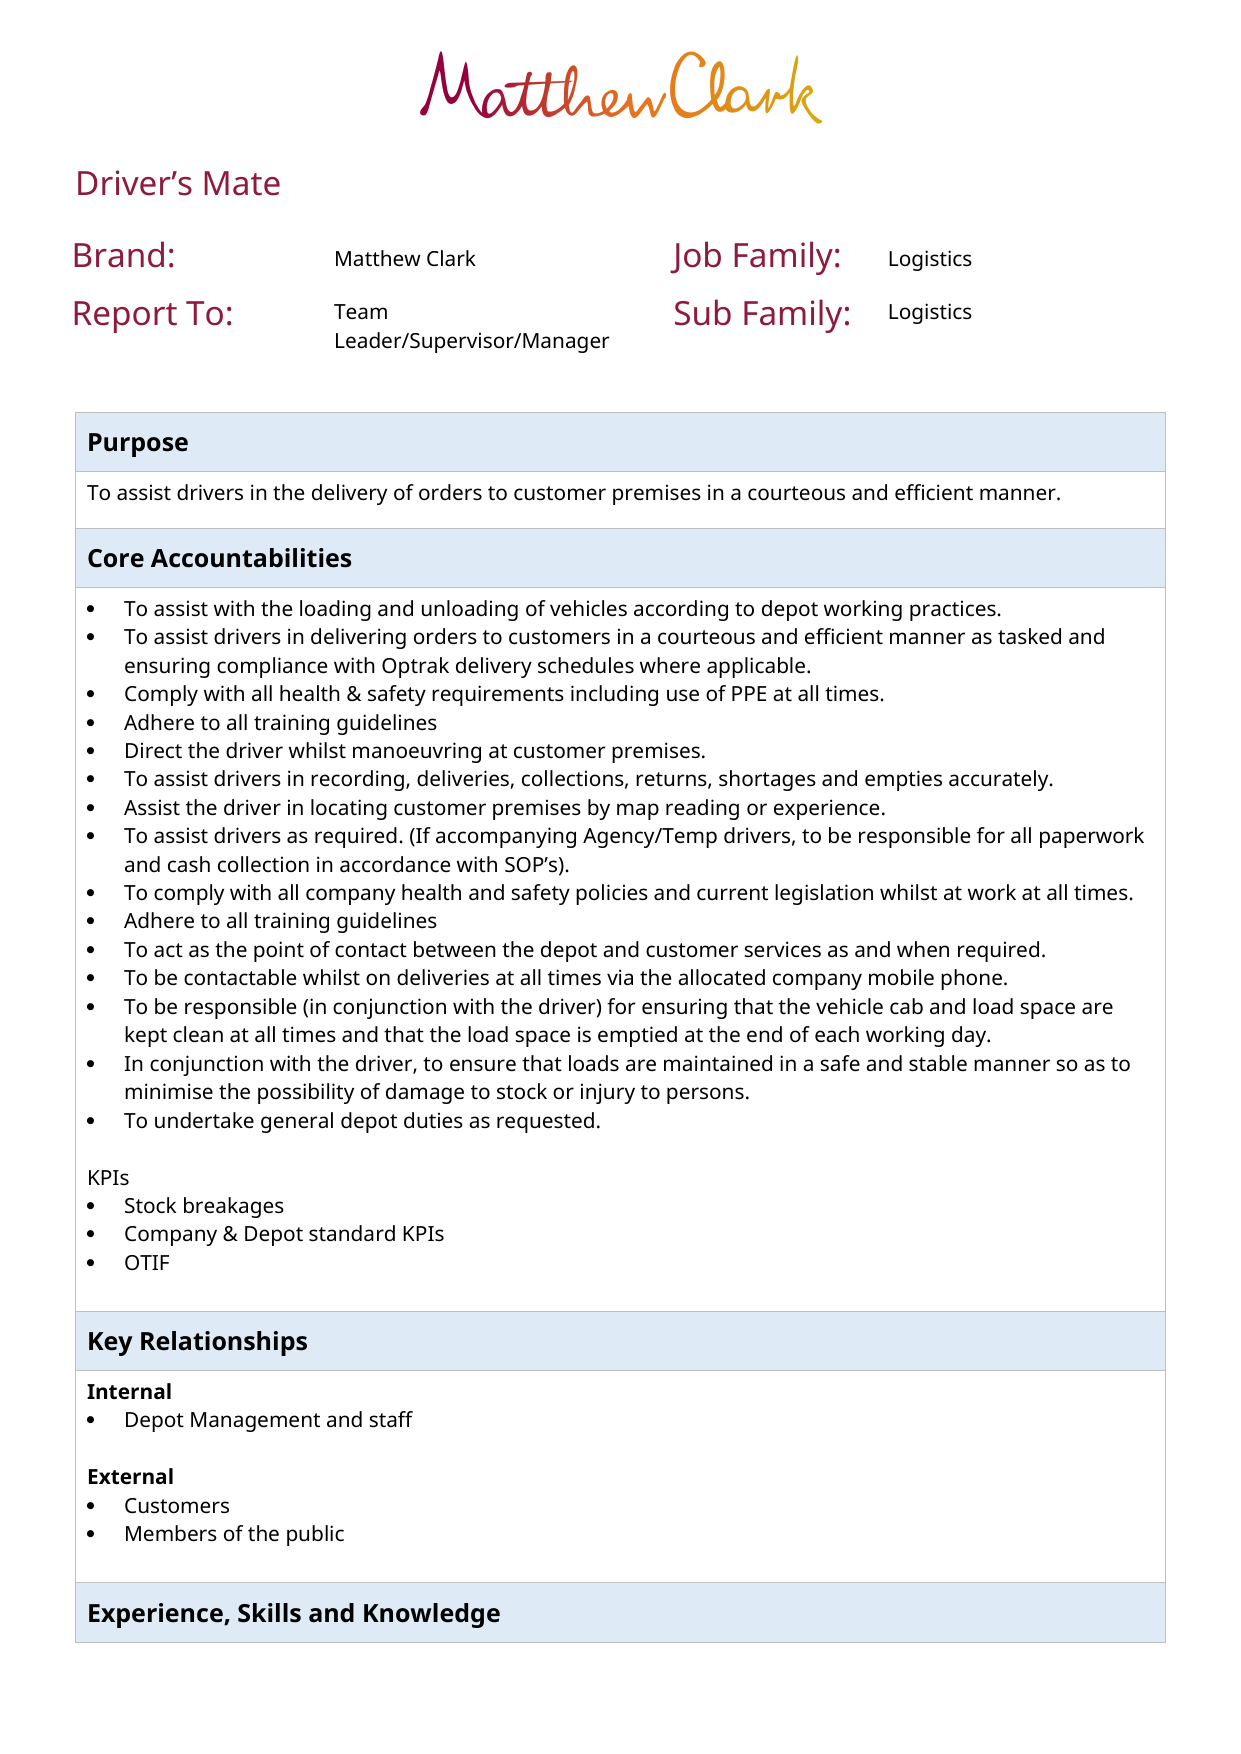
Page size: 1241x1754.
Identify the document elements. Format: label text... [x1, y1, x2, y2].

table_header Purpose [76, 413, 1165, 471]
table_header Job Family: Sub Family: [662, 219, 876, 367]
table_header Logistics Logistics [877, 219, 1150, 367]
table_header Brand: Report To: [61, 219, 322, 367]
subtitle Driver’s Mate [75, 160, 1165, 206]
table_cell Internal Depot Management and staff External Customers Members of the public [76, 1371, 1165, 1582]
table_cell To assist with the loading and unloading of vehicles according to depot working practices. To assist drivers in delivering orders to customers in a courteous and efficient manner as tasked and ensuring compliance with Optrak delivery schedules where applicable. Comply with all health & safety requirements including use of at all times. Adhere to all training guidelines Direct the driver whilst manoeuvring at customer premises. To assist drivers in recording, deliveries, collections, returns, shortages and empties accurately. Assist the driver in locating customer premises by map reading or experience. To assist drivers as required. (If accompanying Agency/Temp drivers, to be responsible for all paperwork and cash collection in accordance with SOP’s). To comply with all company health and safety policies and current legislation whilst at work at all times. Adhere to all training guidelines To act as the point of contact between the depot and customer services as and when required. To be contactable whilst on deliveries at all times via the allocated company mobile phone. To be responsible (in conjunction with the driver) for ensuring that the vehicle cab and load space are kept clean at all times and that the load space is emptied at the end of each working day. In conjunction with the driver, to ensure that loads are maintained in a safe and stable manner so as to minimise the possibility of damage to stock or injury to persons. To undertake general depot duties as requested. KPIs Stock breakages Company & Depot standard KPIs OTIF [76, 588, 1165, 1311]
table_header Matthew Clark Team Leader/Supervisor/Manager [323, 219, 661, 367]
table_cell To assist drivers in the delivery of orders to customer premises in a courteous and efficient manner. [76, 472, 1165, 527]
table_cell Experience, Skills and Knowledge [76, 1583, 1165, 1642]
table_cell Core Accountabilities [76, 529, 1165, 587]
picture [393, 29, 847, 148]
table_cell Key Relationships [76, 1312, 1165, 1370]
